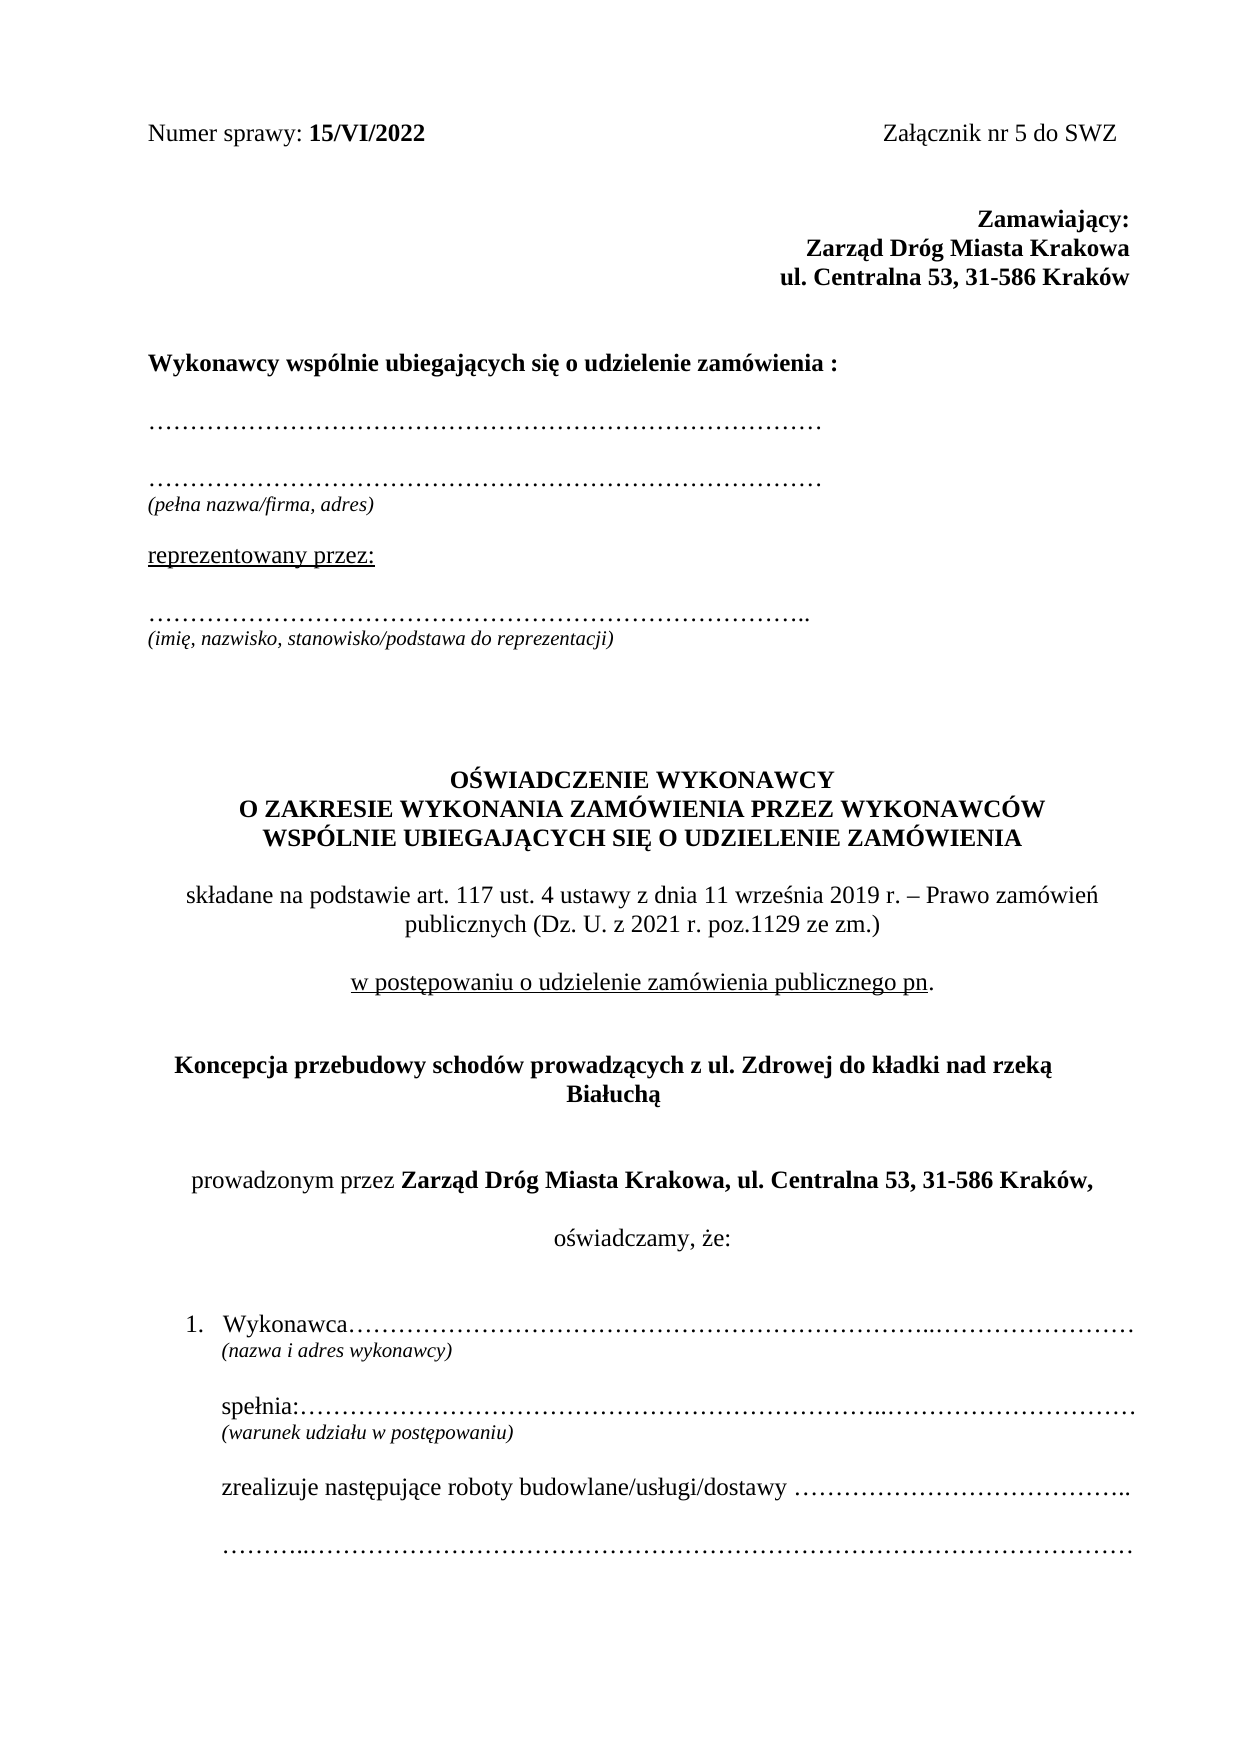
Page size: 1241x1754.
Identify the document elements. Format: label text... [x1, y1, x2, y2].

text oświadczamy, że: [148, 1223, 1137, 1252]
text Numer sprawy: 15/VI/2022 Załącznik nr 5 do SWZ [148, 118, 1130, 147]
text ……………………………………………………………………… [148, 463, 1130, 492]
text …………………………………………………………………….. [148, 598, 1130, 626]
text ul. Centralna 53, 31-586 Kraków [148, 262, 1130, 291]
text OŚWIADCZENIE WYKONAWCY [103, 765, 1137, 794]
text Zamawiający: [369, 204, 1130, 233]
text (pełna nazwa/firma, adres) [148, 492, 1130, 516]
text Zarząd Dróg Miasta Krakowa [148, 233, 1130, 262]
text Wykonawcy wspólnie ubiegających się o udzielenie zamówienia : [148, 348, 1130, 377]
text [148, 1391, 1137, 1419]
list Wykonawca……………………………………………………………..…………………… [185, 1309, 1137, 1338]
text w postępowaniu o udzielenie zamówienia publicznego pn. [148, 967, 1137, 995]
text prowadzonym przez Zarząd Dróg Miasta Krakowa, ul. Centralna 53, 31-586 Kraków, [148, 1166, 1137, 1194]
text reprezentowany przez: [148, 540, 1130, 569]
text O ZAKRESIE WYKONANIA ZAMÓWIENIA PRZEZ WYKONAWCÓW [103, 794, 1137, 823]
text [221, 1472, 1137, 1501]
text składane na podstawie art. 117 ust. 4 ustawy z dnia 11 września 2019 r. – Prawo zamówień publicznych (Dz. U. z 2021 r. poz.1129 ze zm.) [148, 880, 1137, 938]
text WSPÓLNIE UBIEGAJĄCYCH SIĘ O UDZIELENIE ZAMÓWIENIA [103, 823, 1137, 852]
text ………..……………………………………………………………………………………… [221, 1530, 1137, 1559]
subtitle Koncepcja przebudowy schodów prowadzących z ul. Zdrowej do kładki nad rzeką Białuchą [148, 1051, 1079, 1108]
text (warunek udziału w postępowaniu) [148, 1419, 1137, 1444]
text ……………………………………………………………………… [148, 406, 1130, 434]
text (nazwa i adres wykonawcy) [221, 1338, 1137, 1362]
text (imię, nazwisko, stanowisko/podstawa do reprezentacji) [148, 626, 1130, 650]
